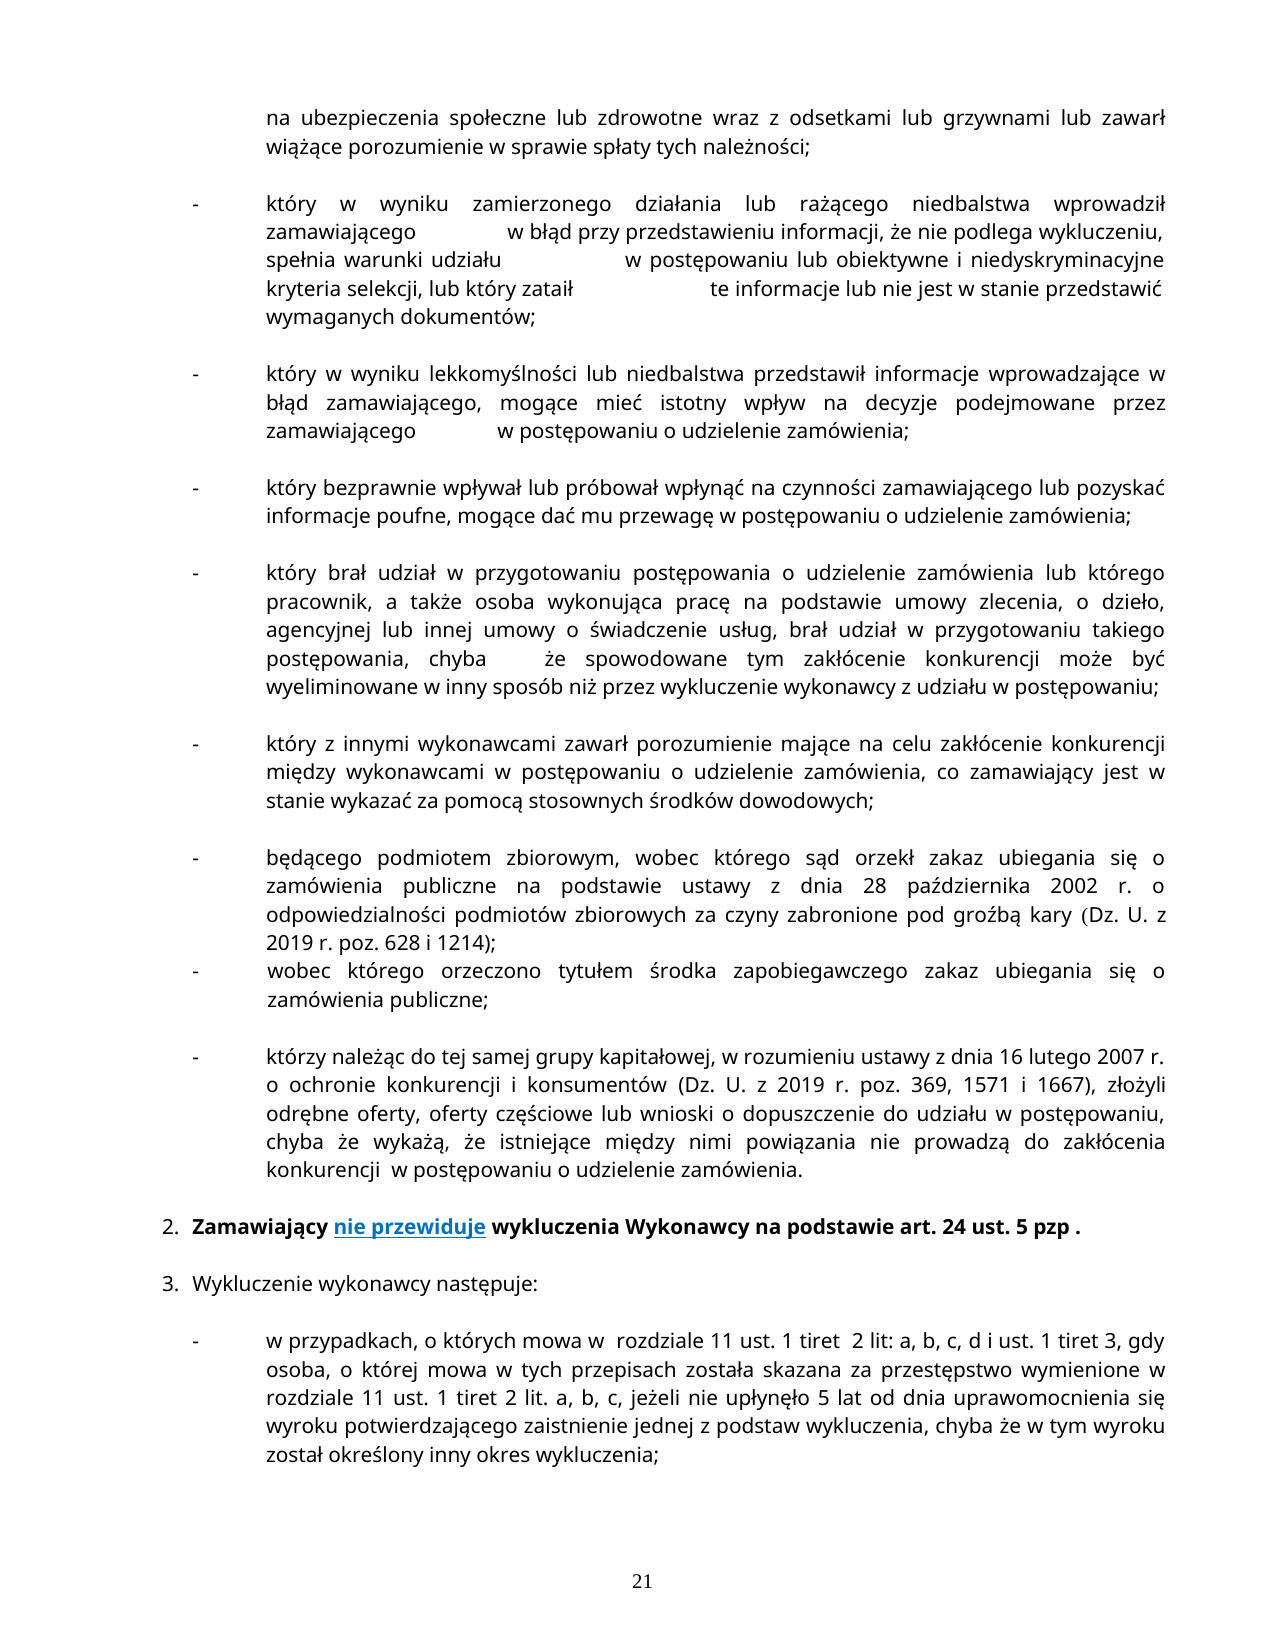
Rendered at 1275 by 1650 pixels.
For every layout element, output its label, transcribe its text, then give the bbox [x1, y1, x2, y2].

text - wobec którego orzeczono tytułem środka zapobiegawczego zakaz ubiegania się o zamówienia publiczne; [192, 957, 1166, 1013]
text - który brał udział w przygotowaniu postępowania o udzielenie zamówienia lub którego pracownik, a także osoba wykonująca pracę na podstawie umowy zlecenia, o dzieło, agencyjnej lub innej umowy o świadczenie usług, brał udział w przygotowaniu takiego postępowania, chyba że spowodowane tym zakłócenie konkurencji może być wyeliminowane w inny sposób niż przez wykluczenie wykonawcy z udziału w postępowaniu; [192, 558, 1166, 701]
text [192, 103, 1166, 160]
text - który z innymi wykonawcami zawarł porozumienie mające na celu zakłócenie konkurencji między wykonawcami w postępowaniu o udzielenie zamówienia, co zamawiający jest w stanie wykazać za pomocą stosownych środków dowodowych; [192, 729, 1166, 814]
text 3. Wykluczenie wykonawcy następuje: [162, 1269, 1166, 1298]
text 2. Zamawiający nie przewiduje wykluczenia Wykonawcy na podstawie art. 24 ust. 5 pzp . [162, 1212, 1166, 1241]
text - w przypadkach, o których mowa w rozdziale 11 ust. 1 tiret 2 lit: a, b, c, d i ust. 1 tiret 3, gdy osoba, o której mowa w tych przepisach została skazana za przestępstwo wymienione w rozdziale 11 ust. 1 tiret 2 lit. a, b, c, jeżeli nie upłynęło 5 lat od dnia uprawomocnienia się wyroku potwierdzającego zaistnienie jednej z podstaw wykluczenia, chyba że w tym wyroku został określony inny okres wykluczenia; [192, 1326, 1166, 1468]
text - którzy należąc do tej samej grupy kapitałowej, w rozumieniu ustawy z dnia 16 lutego 2007 r. o ochronie konkurencji i konsumentów (Dz. U. z 2019 r. poz. 369, 1571 i 1667), złożyli odrębne oferty, oferty częściowe lub wnioski o dopuszczenie do udziału w postępowaniu, chyba że wykażą, że istniejące między nimi powiązania nie prowadzą do zakłócenia konkurencji w postępowaniu o udzielenie zamówienia. [192, 1042, 1166, 1184]
text - który bezprawnie wpływał lub próbował wpłynąć na czynności zamawiającego lub pozyskać informacje poufne, mogące dać mu przewagę w postępowaniu o udzielenie zamówienia; [192, 473, 1166, 530]
text - który w wyniku lekkomyślności lub niedbalstwa przedstawił informacje wprowadzające w błąd zamawiającego, mogące mieć istotny wpływ na decyzje podejmowane przez zamawiającego w postępowaniu o udzielenie zamówienia; [192, 359, 1166, 445]
text - będącego podmiotem zbiorowym, wobec którego sąd orzekł zakaz ubiegania się o zamówienia publiczne na podstawie ustawy z dnia 28 października 2002 r. o odpowiedzialności podmiotów zbiorowych za czyny zabronione pod groźbą kary (Dz. U. z 2019 r. poz. 628 i 1214); [192, 843, 1166, 957]
text - który w wyniku zamierzonego działania lub rażącego niedbalstwa wprowadził zamawiającego w błąd przy przedstawieniu informacji, że nie podlega wykluczeniu, spełnia warunki udziału w postępowaniu lub obiektywne i niedyskryminacyjne kryteria selekcji, lub który zataił te informacje lub nie jest w stanie przedstawić wymaganych dokumentów; [192, 189, 1166, 331]
